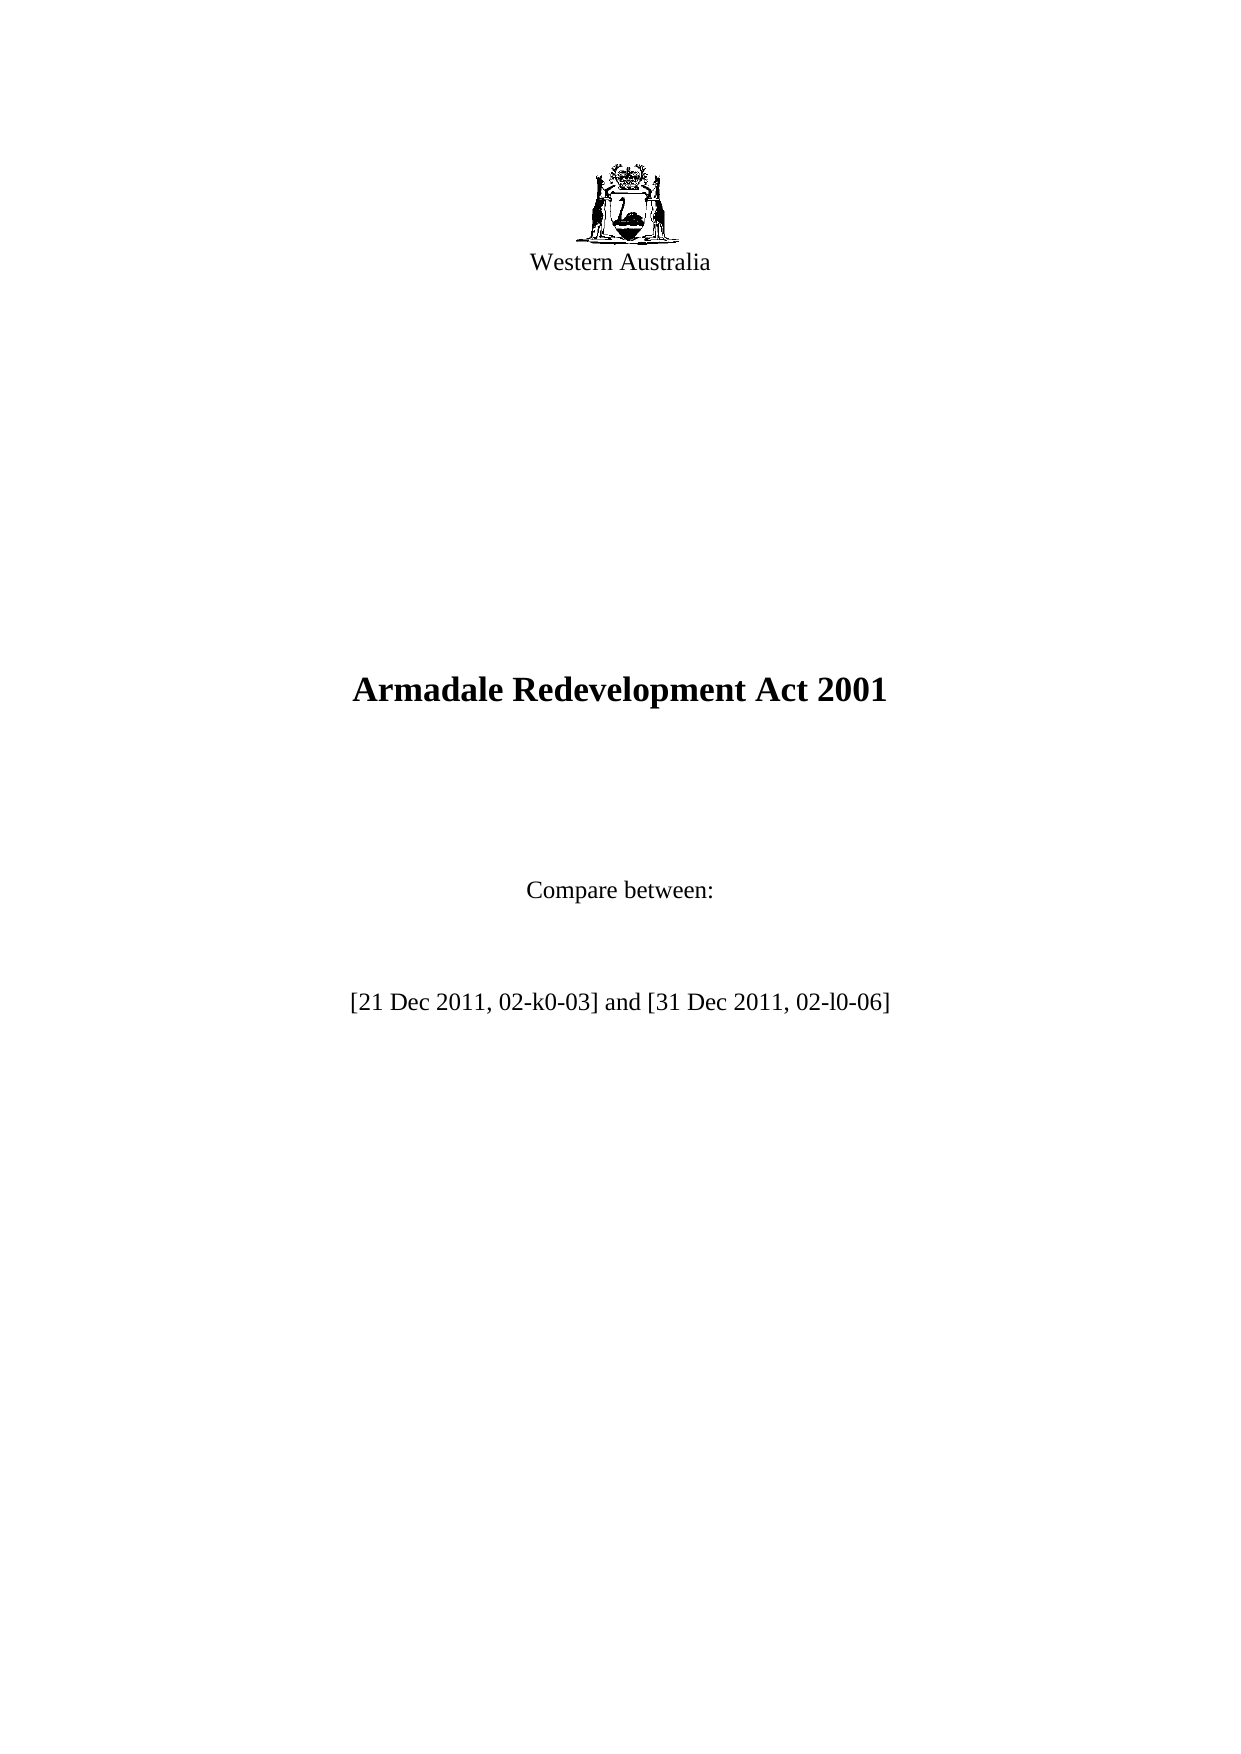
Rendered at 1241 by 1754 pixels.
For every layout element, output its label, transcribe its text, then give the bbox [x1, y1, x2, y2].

picture [575, 162, 679, 246]
text Compare between: [251, 875, 990, 904]
text Armadale Redevelopment Act 2001 [251, 668, 990, 709]
text [21 Dec 2011, 02-k0-03] and [31 Dec 2011, 02-l0-06] [251, 987, 990, 1016]
text Western Australia [251, 247, 990, 276]
